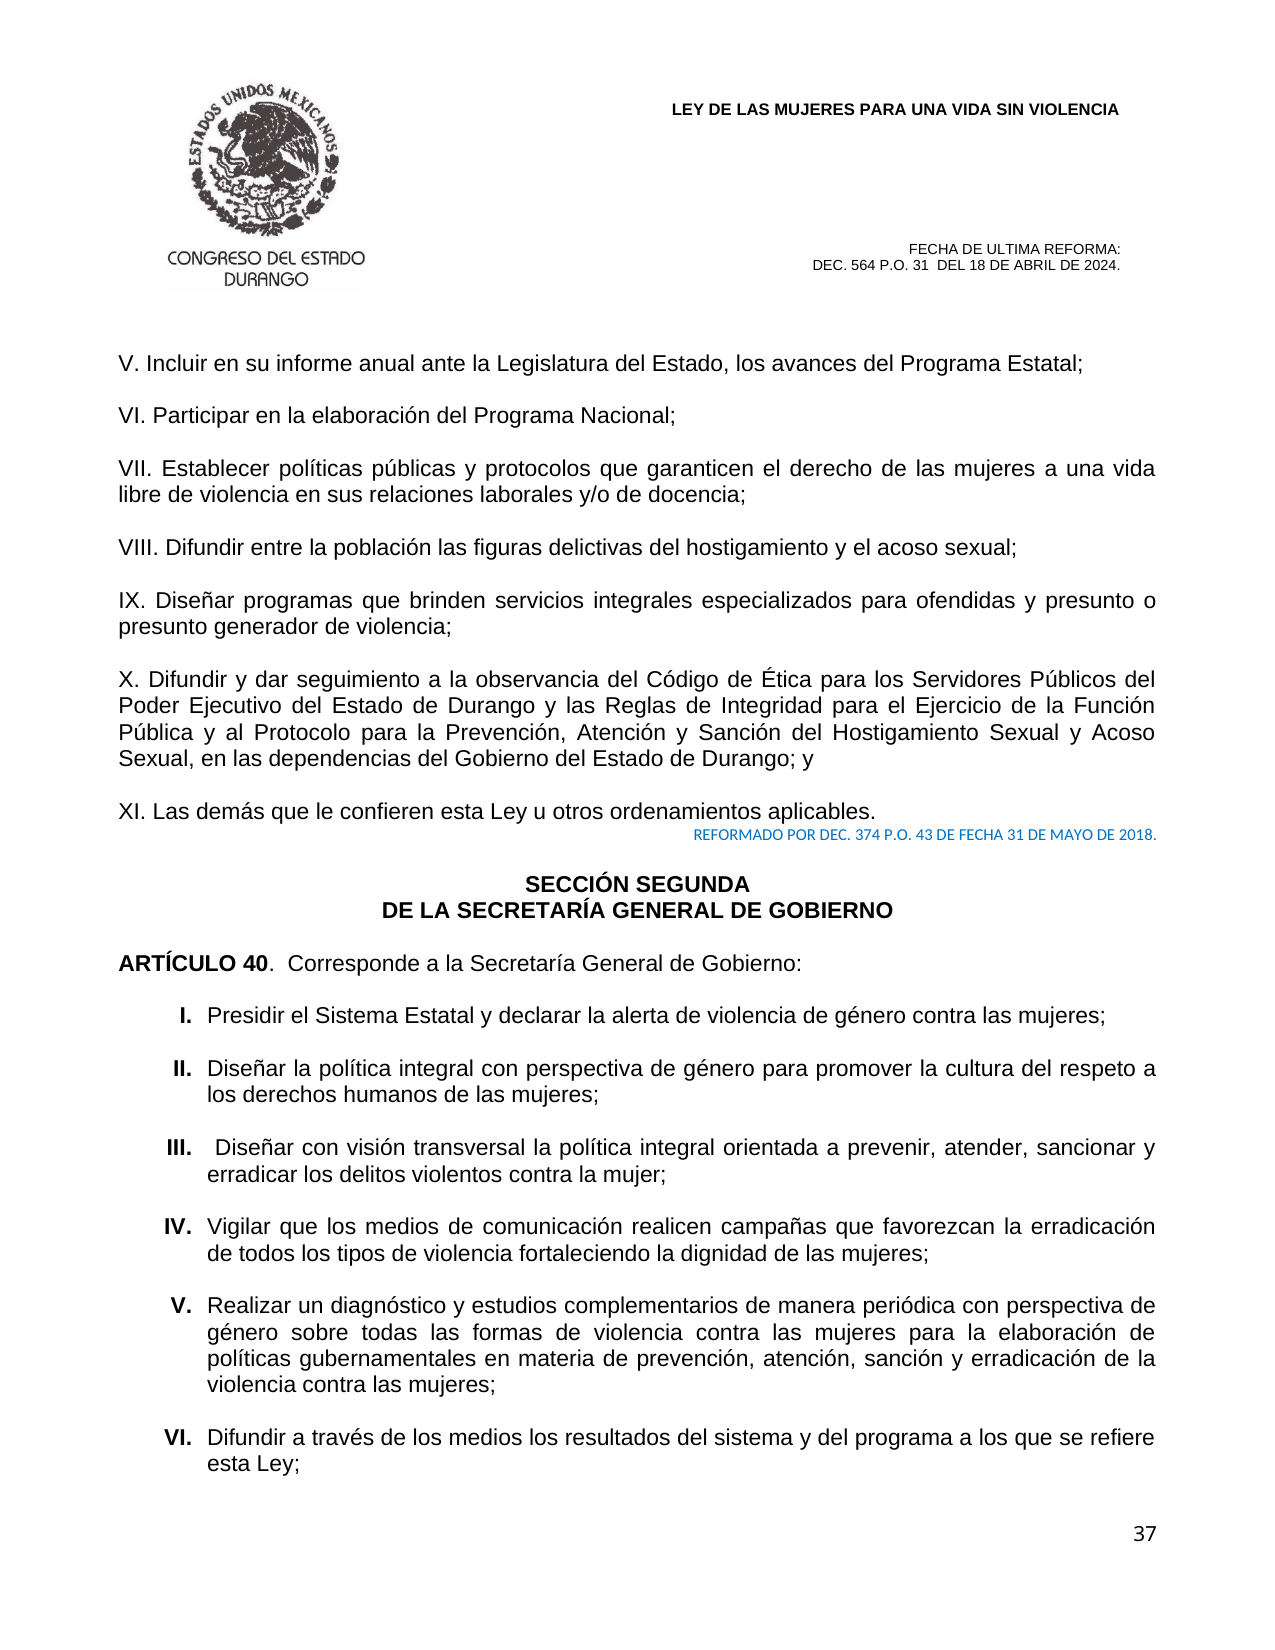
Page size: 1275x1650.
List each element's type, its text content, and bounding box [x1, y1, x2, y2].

list Difundir a través de los medios los resultados del sistema y del programa a los que se refiere esta Ley; [192, 1424, 1157, 1477]
text VI. Participar en la elaboración del Programa Nacional; [118, 402, 1157, 429]
list Diseñar la política integral con perspectiva de género para promover la cultura del respeto a los derechos humanos de las mujeres; [192, 1055, 1157, 1108]
text DE LA SECRETARÍA GENERAL DE GOBIERNO [118, 897, 1157, 923]
list Vigilar que los medios de comunicación realicen campañas que favorezcan la erradicación de todos los tipos de violencia fortaleciendo la dignidad de las mujeres; [192, 1213, 1157, 1266]
picture [163, 73, 367, 293]
text VIII. Difundir entre la población las figuras delictivas del hostigamiento y el acoso sexual; [118, 534, 1157, 560]
text XI. Las demás que le confieren esta Ley u otros ordenamientos aplicables. [118, 798, 1157, 824]
list Diseñar con visión transversal la política integral orientada a prevenir, atender, sancionar y erradicar los delitos violentos contra la mujer; [192, 1134, 1157, 1187]
text X. Difundir y dar seguimiento a la observancia del Código de Ética para los Servidores Públicos del Poder Ejecutivo del Estado de Durango y las Reglas de Integridad para el Ejercicio de la Función Pública y al Protocolo para la Prevención, Atención y Sanción del Hostigamiento Sexual y Acoso Sexual, en las dependencias del Gobierno del Estado de Durango; y [118, 666, 1157, 771]
text ARTÍCULO 40. Corresponde a la Secretaría General de Gobierno: [118, 950, 1157, 976]
text IX. Diseñar programas que brinden servicios integrales especializados para ofendidas y presunto o presunto generador de violencia; [118, 587, 1157, 639]
text SECCIÓN SEGUNDA [118, 871, 1157, 897]
text VII. Establecer políticas públicas y protocolos que garanticen el derecho de las mujeres a una vida libre de violencia en sus relaciones laborales y/o de docencia; [118, 455, 1157, 508]
list Presidir el Sistema Estatal y declarar la alerta de violencia de género contra las mujeres; [192, 1002, 1157, 1029]
list Realizar un diagnóstico y estudios complementarios de manera periódica con perspectiva de género sobre todas las formas de violencia contra las mujeres para la elaboración de políticas gubernamentales en materia de prevención, atención, sanción y erradicación de la violencia contra las mujeres; [192, 1292, 1157, 1398]
text REFORMADO POR DEC. 374 P.O. 43 DE FECHA 31 DE MAYO DE 2018. [118, 824, 1157, 844]
text V. Incluir en su informe anual ante la Legislatura del Estado, los avances del Programa Estatal; [118, 349, 1157, 376]
